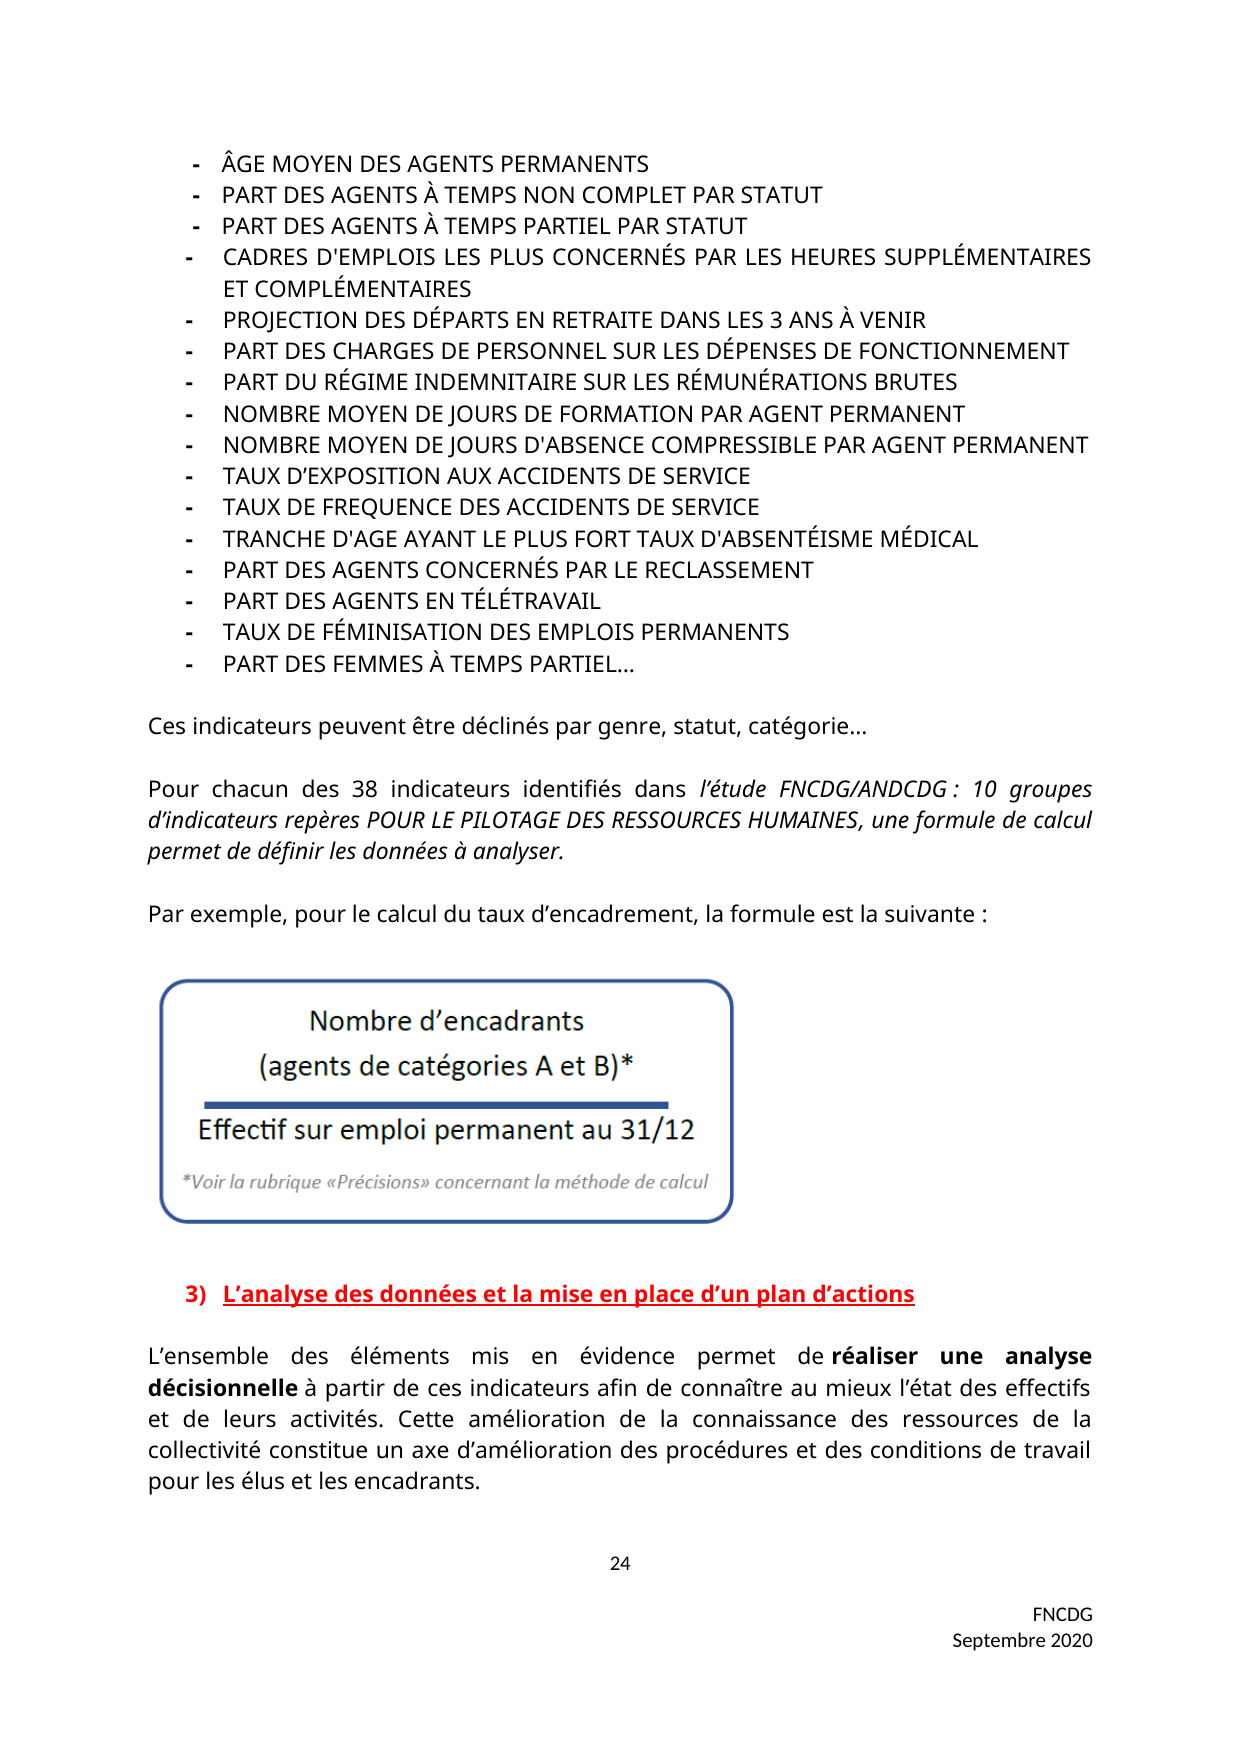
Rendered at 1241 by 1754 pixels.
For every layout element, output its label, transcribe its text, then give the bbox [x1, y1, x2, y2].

list TAUX DE FREQUENCE DES ACCIDENTS DE SERVICE [185, 491, 1093, 523]
text Par exemple, pour le calcul du taux d’encadrement, la formule est la suivante : [148, 898, 1093, 929]
list PROJECTION DES DÉPARTS EN RETRAITE DANS LES 3 ANS À VENIR [185, 304, 1093, 335]
list NOMBRE MOYEN DE JOURS DE FORMATION PAR AGENT PERMANENT [185, 398, 1093, 429]
list PART DES AGENTS À TEMPS NON COMPLET PAR STATUT [148, 179, 1093, 210]
list PART DES CHARGES DE PERSONNEL SUR LES DÉPENSES DE FONCTIONNEMENT [185, 335, 1093, 366]
list PART DES FEMMES À TEMPS PARTIEL… [185, 648, 1093, 679]
list PART DU RÉGIME INDEMNITAIRE SUR LES RÉMUNÉRATIONS BRUTES [185, 366, 1093, 398]
list PART DES AGENTS EN TÉLÉTRAVAIL [185, 585, 1093, 616]
list L’analyse des données et la mise en place d’un plan d’actions [185, 1278, 1093, 1309]
list ÂGE MOYEN DES AGENTS PERMANENTS [148, 148, 1093, 179]
list TRANCHE D'AGE AYANT LE PLUS FORT TAUX D'ABSENTÉISME MÉDICAL [185, 523, 1093, 554]
text Ces indicateurs peuvent être déclinés par genre, statut, catégorie… [148, 710, 1093, 741]
list PART DES AGENTS À TEMPS PARTIEL PAR STATUT [148, 210, 1093, 241]
list TAUX D’EXPOSITION AUX ACCIDENTS DE SERVICE [185, 460, 1093, 491]
list NOMBRE MOYEN DE JOURS D'ABSENCE COMPRESSIBLE PAR AGENT PERMANENT [185, 429, 1093, 460]
text L’ensemble des éléments mis en évidence permet de réaliser une analyse décisionnelle à partir de ces indicateurs afin de connaître au mieux l’état des effectifs et de leurs activités. Cette amélioration de la connaissance des ressources de la collectivité constitue un axe d’amélioration des procédures et des conditions de travail pour les élus et les encadrants. [148, 1340, 1093, 1497]
list TAUX DE FÉMINISATION DES EMPLOIS PERMANENTS [185, 616, 1093, 648]
list PART DES AGENTS CONCERNÉS PAR LE RECLASSEMENT [185, 554, 1093, 585]
text Pour chacun des 38 indicateurs identifiés dans l’étude FNCDG/ANDCDG : 10 groupes d’indicateurs repères POUR LE PILOTAGE DES RESSOURCES HUMAINES, une formule de calcul permet de définir les données à analyser. [148, 773, 1093, 866]
picture [147, 960, 778, 1247]
list CADRES D'EMPLOIS LES PLUS CONCERNÉS PAR LES HEURES SUPPLÉMENTAIRES ET COMPLÉMENTAIRES [185, 241, 1093, 304]
